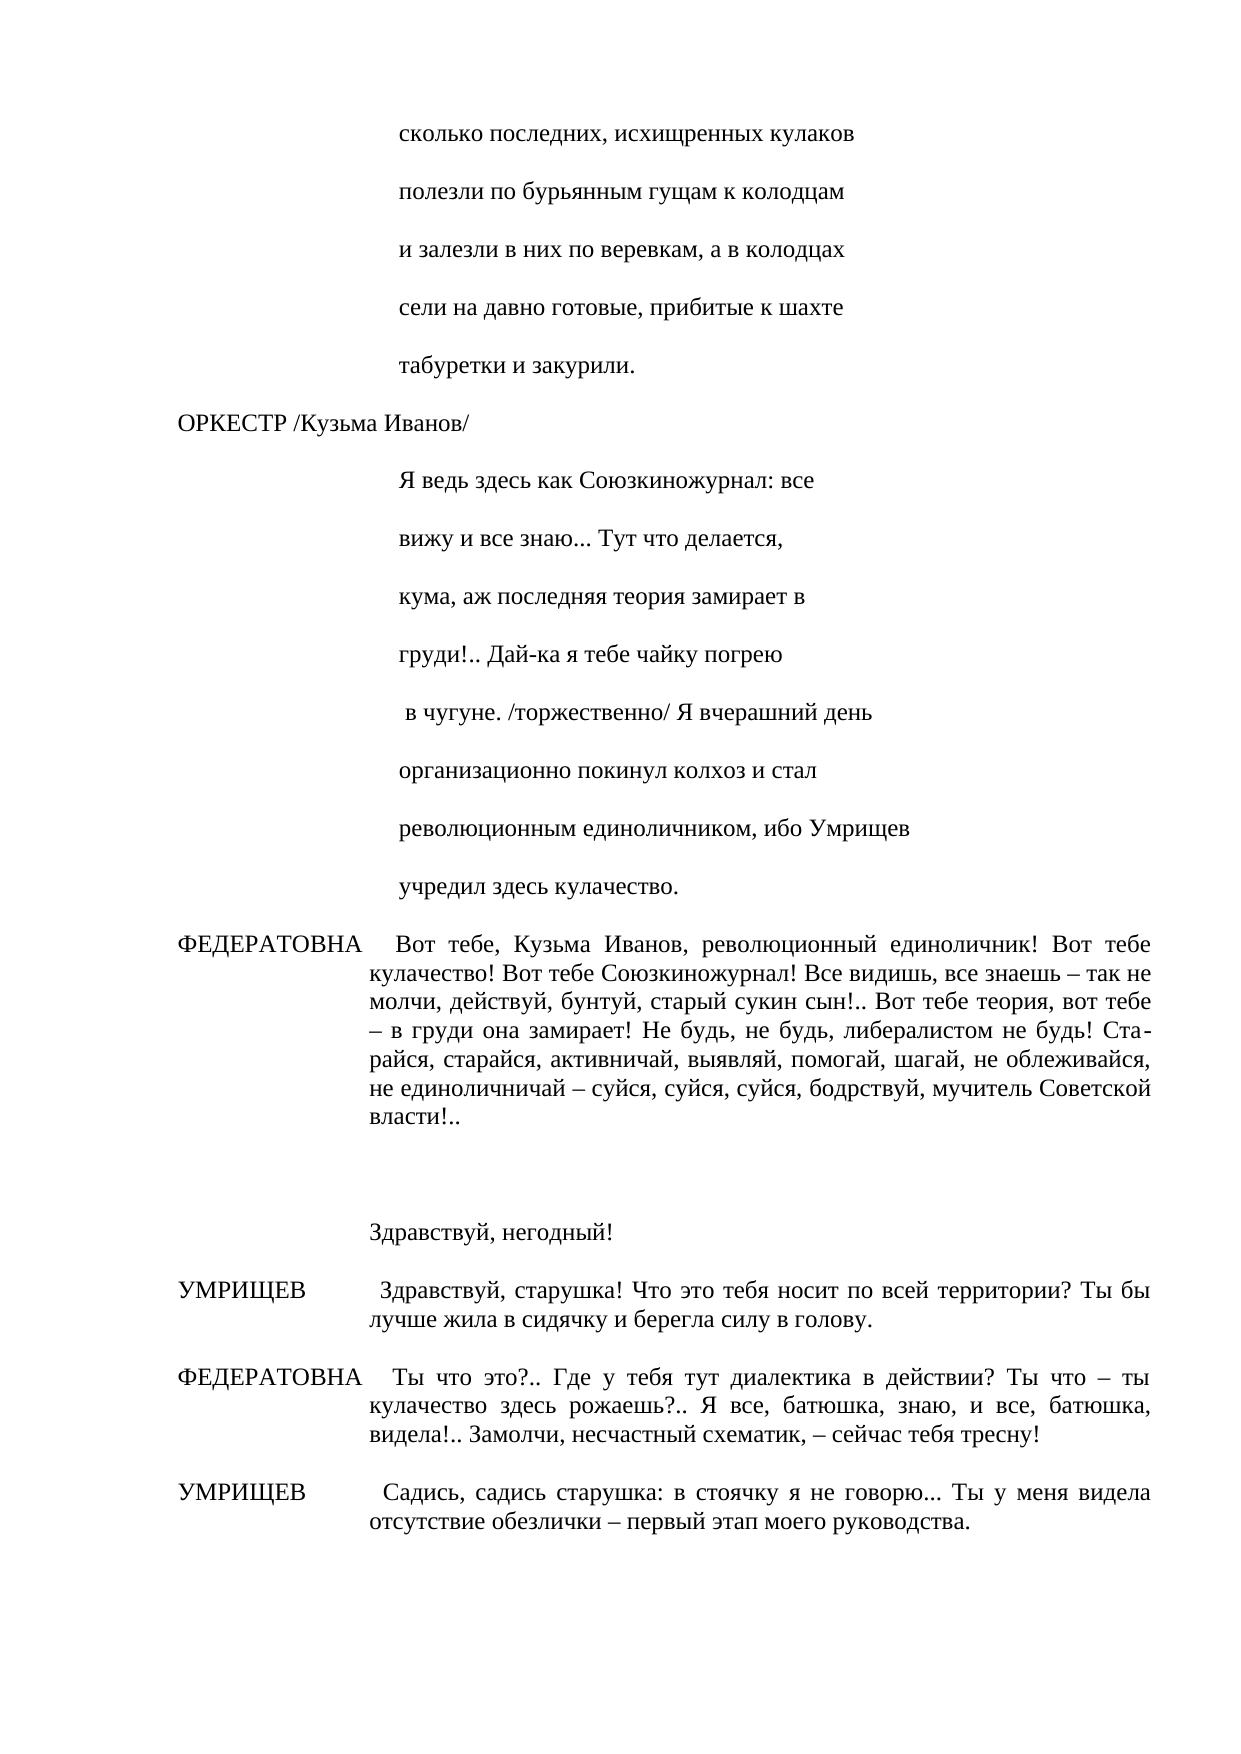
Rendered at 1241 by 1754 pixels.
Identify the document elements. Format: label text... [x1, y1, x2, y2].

text организационно покинул колхоз и стал [369, 755, 1152, 784]
text Здравствуй, негодный! [369, 1217, 1152, 1246]
text УМРИЩЕВ Садись, садись старушка: в стоячку я не говорю... Ты у меня видела отсутствие обезлички – первый этап моего руководства. [177, 1477, 1152, 1535]
text ОРКЕСТР /Кузьма Иванов/ [177, 408, 1152, 436]
text табуретки и закурили. [369, 350, 1152, 378]
text кума, аж последняя теория замирает в [369, 581, 1152, 610]
text Я ведь здесь как Союзкиножурнал: все [369, 466, 1152, 494]
text ФЕДЕРАТОВНА Вот тебе, Кузьма Иванов, революционный единоличник! Вот тебе кулачество! Вот тебе Союзкиножурнал! Все видишь, все знаешь – так не молчи, действуй, бунтуй, старый сукин сын!.. Вот тебе теория, вот тебе – в груди она замирает! Не будь, не будь, либералистом не будь! Старайся, старайся, активничай, выявляй, помогай, шагай, не облеживайся, не единоличничай – суйся, суйся, суйся, бодрствуй, мучитель Советской власти!.. [177, 929, 1152, 1130]
text в чугуне. /торжественно/ Я вчерашний день [369, 697, 1152, 726]
text полезли по бурьянным гущам к колодцам [369, 176, 1152, 205]
text вижу и все знаю... Тут что делается, [369, 523, 1152, 552]
text революционным единоличником, ибо Умрищев [369, 813, 1152, 842]
text и залезли в них по веревкам, а в колодцах [369, 234, 1152, 263]
text учредил здесь кулачество. [369, 871, 1152, 900]
text сели на давно готовые, прибитые к шахте [369, 292, 1152, 321]
text УМРИЩЕВ Здравствуй, старушка! Что это тебя носит по всей территории? Ты бы лучше жила в сидячку и берегла силу в голову. [177, 1275, 1152, 1333]
text ФЕДЕРАТОВНА Ты что это?.. Где у тебя тут диалектика в действии? Ты что – ты кулачество здесь рожаешь?.. Я все, батюшка, знаю, и все, батюшка, видела!.. Замолчи, несчастный схематик, – сейчас тебя тресну! [177, 1362, 1152, 1448]
text сколько последних, исхищренных кулаков [369, 118, 1152, 147]
text груди!.. Дай-ка я тебе чайку погрею [369, 639, 1152, 668]
